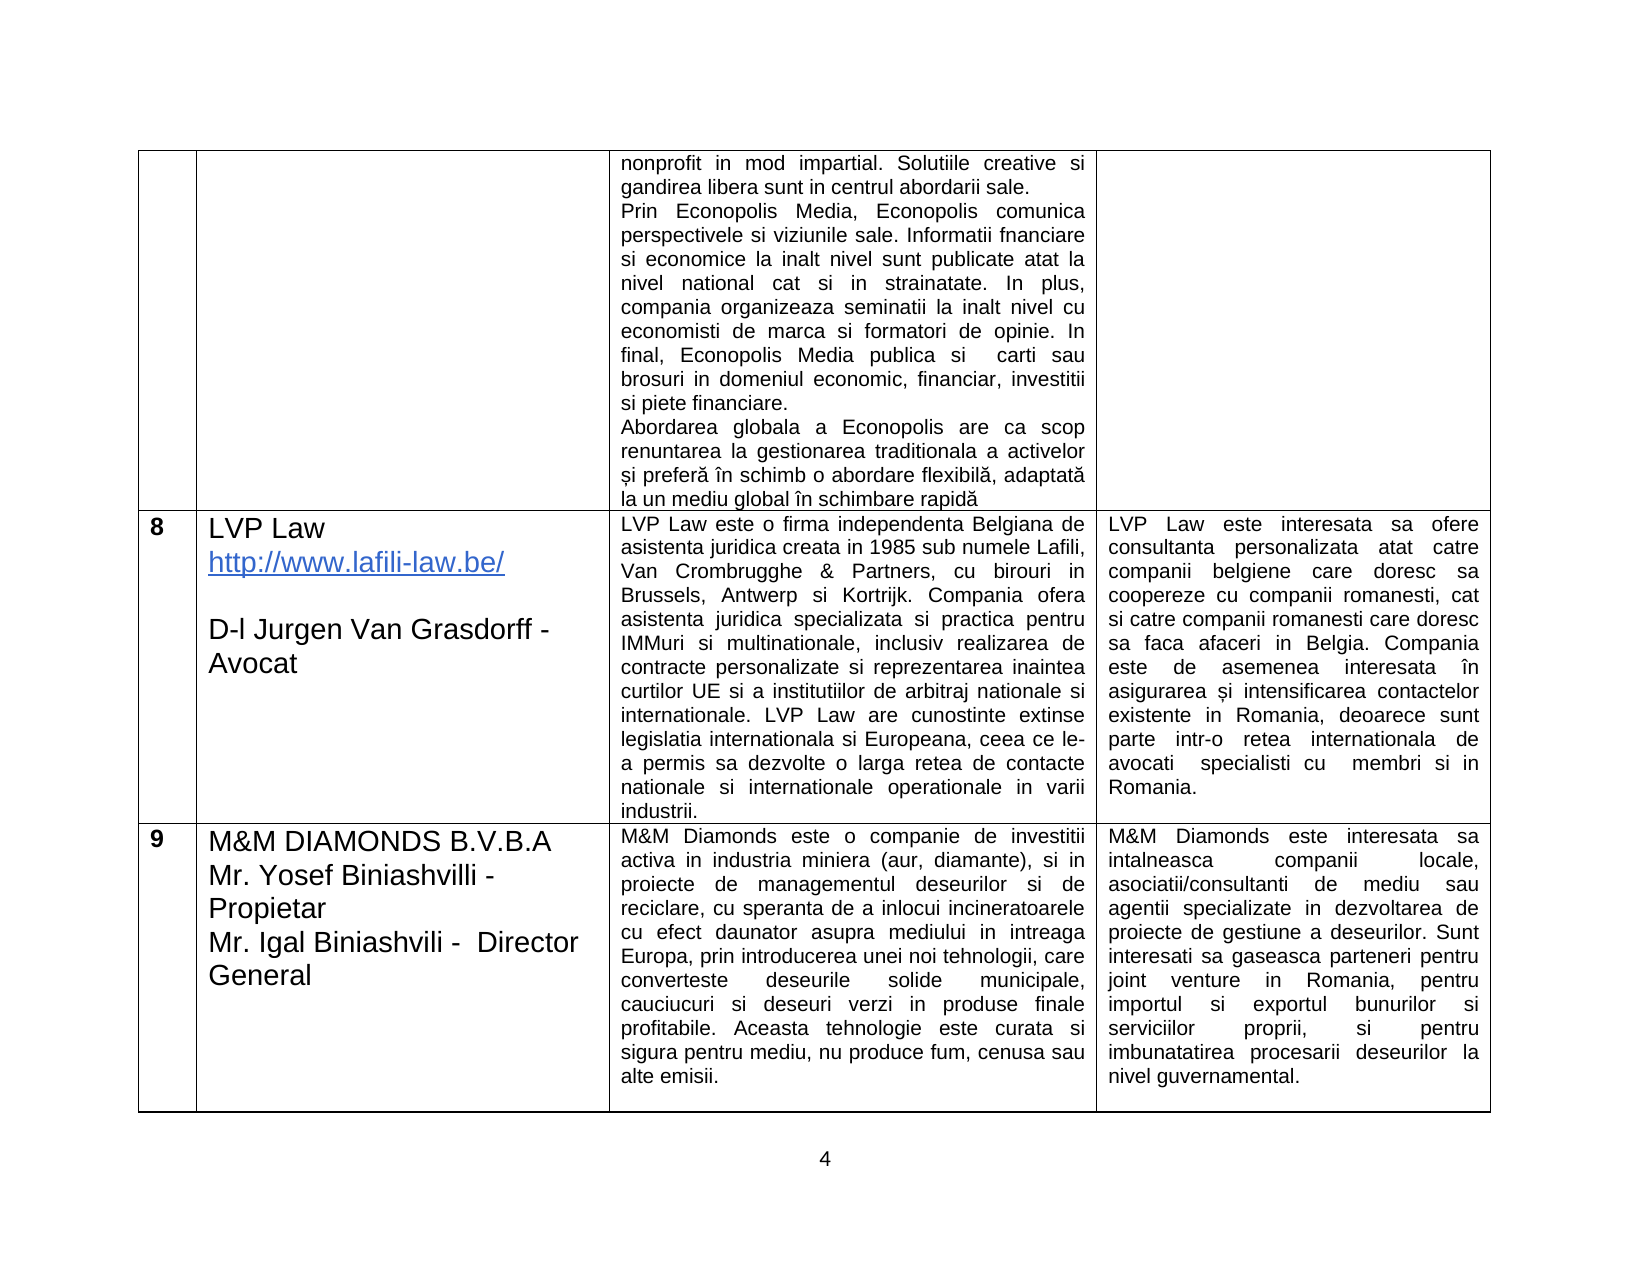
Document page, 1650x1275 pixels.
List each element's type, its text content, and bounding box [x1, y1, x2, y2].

table_cell 9 [139, 824, 196, 1111]
table_cell LVP Law http://www.lafili-law.be/ D-l Jurgen Van Grasdorff - Avocat [197, 511, 609, 823]
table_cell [610, 151, 1096, 510]
table_cell M&M Diamonds este o companie de investitii activa in industria miniera (aur, diamante), si in proiecte de managementul deseurilor si de reciclare, cu speranta de a inlocui incineratoarele cu efect daunator asupra mediului in intreaga Europa, prin introducerea unei noi tehnologii, care converteste deseurile solide municipale, cauciucuri si deseuri verzi in produse finale profitabile. Aceasta tehnologie este curata si sigura pentru mediu, nu produce fum, cenusa sau alte emisii. [610, 824, 1096, 1111]
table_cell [1097, 151, 1490, 510]
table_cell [197, 151, 609, 510]
table_cell M&M Diamonds este interesata sa intalneasca companii locale, asociatii/consultanti de mediu sau agentii specializate in dezvoltarea de proiecte de gestiune a deseurilor. Sunt interesati sa gaseasca parteneri pentru joint venture in Romania, pentru importul si exportul bunurilor si serviciilor proprii, si pentru imbunatatirea procesarii deseurilor la nivel guvernamental. [1097, 824, 1490, 1111]
table_cell 7 [139, 151, 196, 510]
table_cell LVP Law este o firma independenta Belgiana de asistenta juridica creata in 1985 sub numele Lafili, Van Crombrugghe & Partners, cu birouri in Brussels, Antwerp si Kortrijk. Compania ofera asistenta juridica specializata si practica pentru IMMuri si multinationale, inclusiv realizarea de contracte personalizate si reprezentarea inaintea curtilor UE si a institutiilor de arbitraj nationale si internationale. LVP Law are cunostinte extinse legislatia internationala si Europeana, ceea ce le-a permis sa dezvolte o larga retea de contacte nationale si internationale operationale in varii industrii. [610, 511, 1096, 823]
table_cell LVP Law este interesata sa ofere consultanta personalizata atat catre companii belgiene care doresc sa coopereze cu companii romanesti, cat si catre companii romanesti care doresc sa faca afaceri in Belgia. Compania este de asemenea interesata în asigurarea și intensificarea contactelor existente in Romania, deoarece sunt parte intr-o retea internationala de avocati specialisti cu membri si in Romania. [1097, 511, 1490, 823]
table_cell 8 [139, 511, 196, 823]
table_cell M&M DIAMONDS B.V.B.A Mr. Yosef Biniashvilli - Propietar Mr. Igal Biniashvili - Director General [197, 824, 609, 1111]
